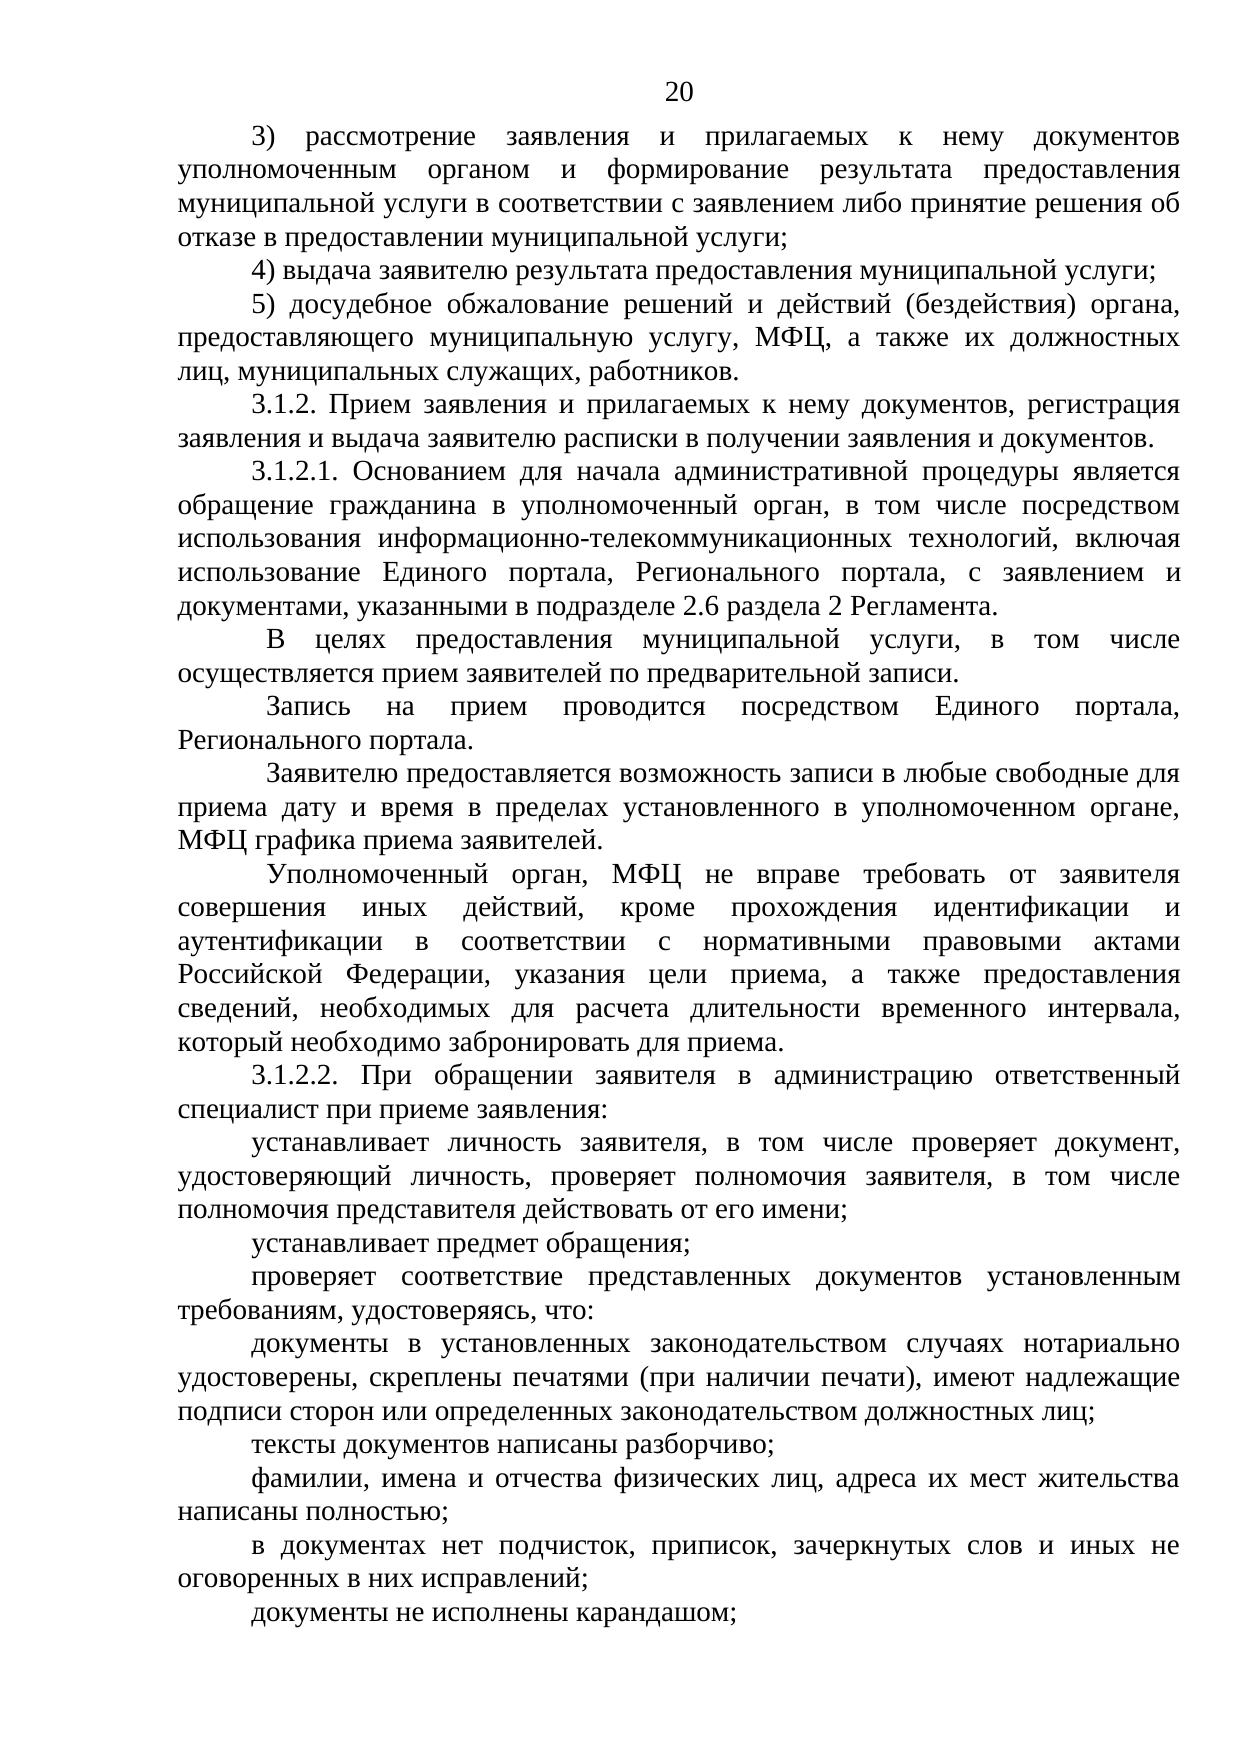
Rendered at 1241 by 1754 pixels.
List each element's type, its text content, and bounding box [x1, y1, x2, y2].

text Уполномоченный орган, МФЦ не вправе требовать от заявителя совершения иных действий, кроме прохождения идентификации и аутентификации в соответствии с нормативными правовыми актами Российской Федерации, указания цели приема, а также предоставления сведений, необходимых для расчета длительности временного интервала, который необходимо забронировать для приема. [177, 856, 1181, 1057]
text 5) досудебное обжалование решений и действий (бездействия) органа, предоставляющего муниципальную услугу, МФЦ, а также их должностных лиц, муниципальных служащих, работников. [177, 286, 1181, 386]
text В целях предоставления муниципальной услуги, в том числе осуществляется прием заявителей по предварительной записи. [177, 621, 1181, 688]
text 3.1.2.2. При обращении заявителя в администрацию ответственный специалист при приеме заявления: [177, 1057, 1181, 1124]
text 3.1.2. Прием заявления и прилагаемых к нему документов, регистрация заявления и выдача заявителю расписки в получении заявления и документов. [177, 386, 1181, 453]
text 3) рассмотрение заявления и прилагаемых к нему документов уполномоченным органом и формирование результата предоставления муниципальной услуги в соответствии с заявлением либо принятие решения об отказе в предоставлении муниципальной услуги; [177, 118, 1181, 252]
text Заявителю предоставляется возможность записи в любые свободные для приема дату и время в пределах установленного в уполномоченном органе, МФЦ графика приема заявителей. [177, 755, 1181, 856]
text тексты документов написаны разборчиво; [177, 1426, 1181, 1460]
text Запись на прием проводится посредством Единого портала, Регионального портала. [177, 688, 1181, 755]
text 3.1.2.1. Основанием для начала административной процедуры является обращение гражданина в уполномоченный орган, в том числе посредством использования информационно-телекоммуникационных технологий, включая использование Единого портала, Регионального портала, с заявлением и документами, указанными в подразделе 2.6 раздела 2 Регламента. [177, 453, 1181, 621]
text устанавливает предмет обращения; [177, 1225, 1181, 1258]
text документы в установленных законодательством случаях нотариально удостоверены, скреплены печатями (при наличии печати), имеют надлежащие подписи сторон или определенных законодательством должностных лиц; [177, 1326, 1181, 1426]
text документы не исполнены карандашом; [177, 1594, 1181, 1627]
text 4) выдача заявителю результата предоставления муниципальной услуги; [177, 252, 1181, 286]
text в документах нет подчисток, приписок, зачеркнутых слов и иных не оговоренных в них исправлений; [177, 1527, 1181, 1594]
text проверяет соответствие представленных документов установленным требованиям, удостоверяясь, что: [177, 1258, 1181, 1326]
text устанавливает личность заявителя, в том числе проверяет документ, удостоверяющий личность, проверяет полномочия заявителя, в том числе полномочия представителя действовать от его имени; [177, 1124, 1181, 1225]
text фамилии, имена и отчества физических лиц, адреса их мест жительства написаны полностью; [177, 1460, 1181, 1527]
